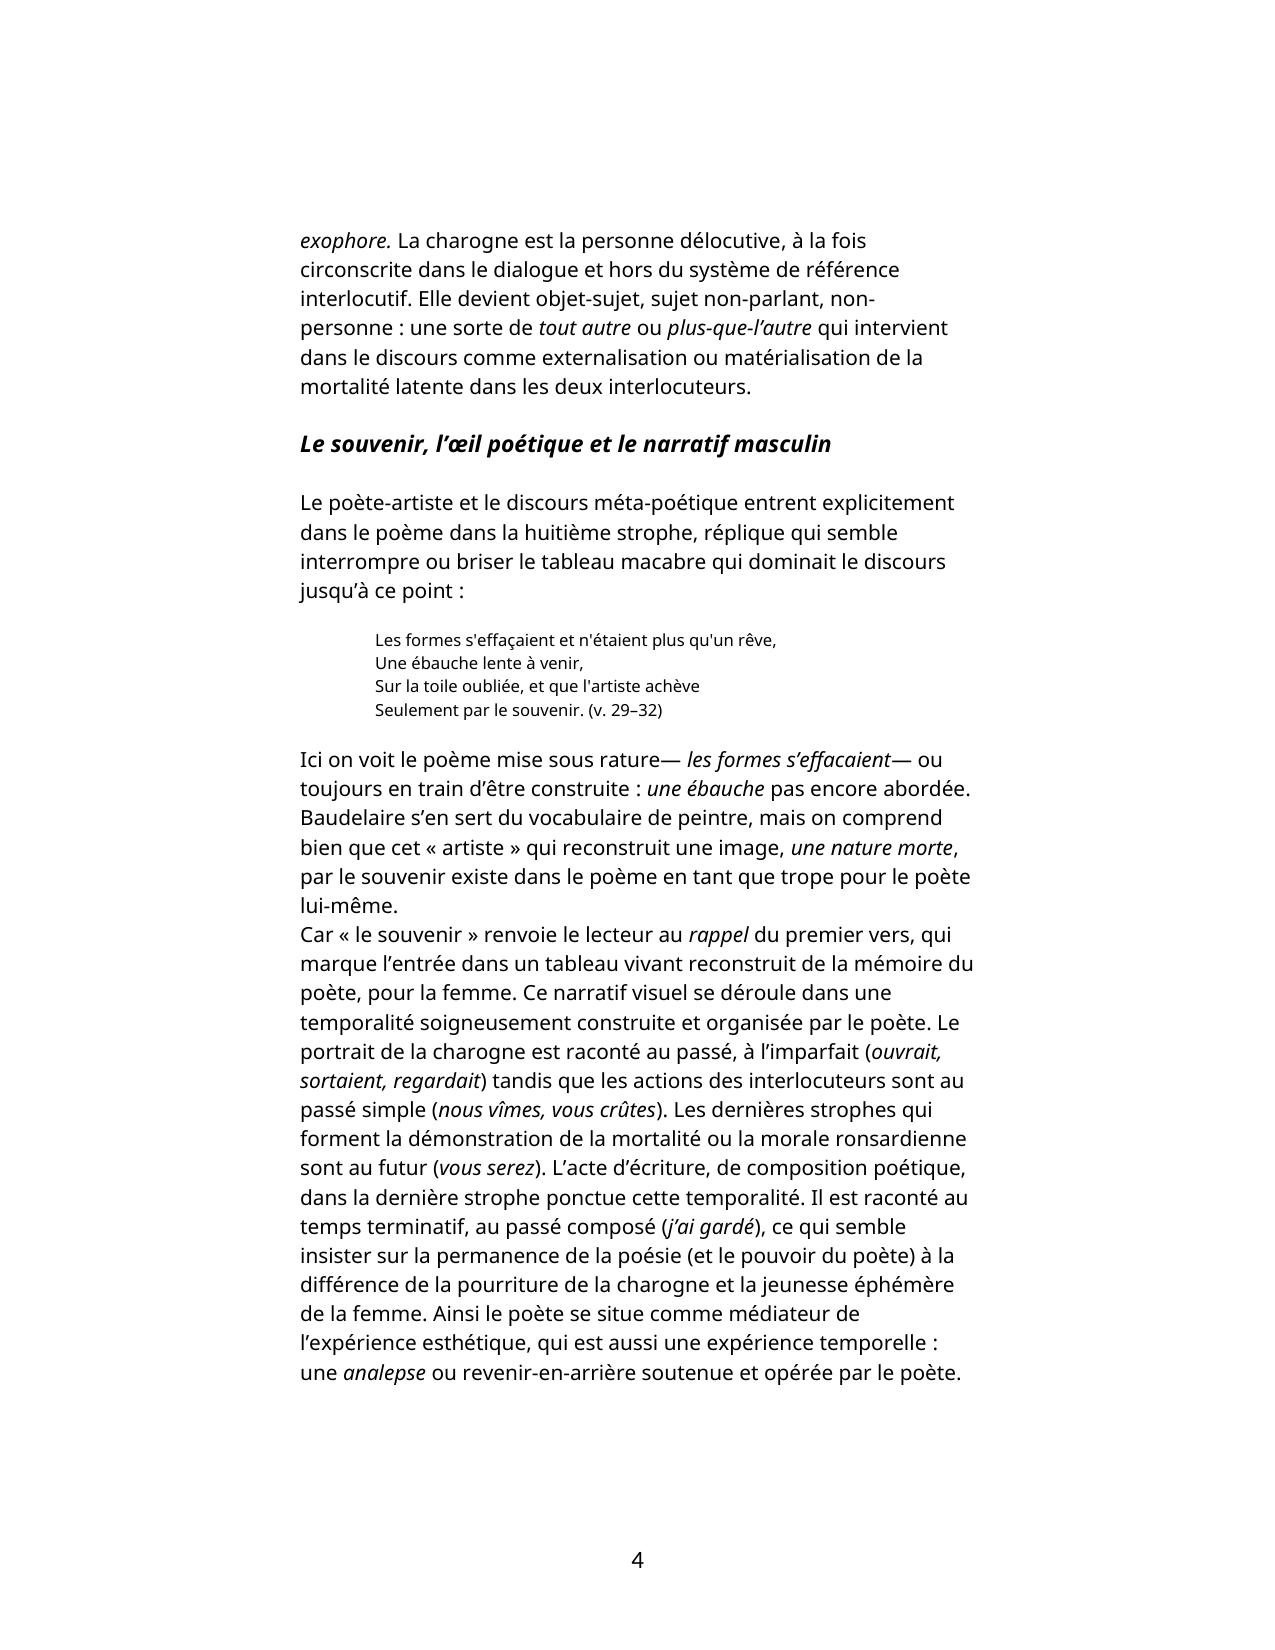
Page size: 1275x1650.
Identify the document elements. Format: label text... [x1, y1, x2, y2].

text Ici on voit le poème mise sous rature— les formes s’effacaient— ou toujours en train d’être construite : une ébauche pas encore abordée. Baudelaire s’en sert du vocabulaire de peintre, mais on comprend bien que cet « artiste » qui reconstruit une image, une nature morte, par le souvenir existe dans le poème en tant que trope pour le poète lui-même. [300, 744, 975, 919]
text Le poète-artiste et le discours méta-poétique entrent explicitement dans le poème dans la huitième strophe, réplique qui semble interrompre ou briser le tableau macabre qui dominait le discours jusqu’à ce point : [300, 487, 975, 604]
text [300, 225, 975, 400]
text Car « le souvenir » renvoie le lecteur au rappel du premier vers, qui marque l’entrée dans un tableau vivant reconstruit de la mémoire du poète, pour la femme. Ce narratif visuel se déroule dans une temporalité soigneusement construite et organisée par le poète. Le portrait de la charogne est raconté au passé, à l’imparfait (ouvrait, sortaient, regardait) tandis que les actions des interlocuteurs sont au passé simple (nous vîmes, vous crûtes). Les dernières strophes qui forment la démonstration de la mortalité ou la morale ronsardienne sont au futur (vous serez). L’acte d’écriture, de composition poétique, dans la dernière strophe ponctue cette temporalité. Il est raconté au temps terminatif, au passé composé (j’ai gardé), ce qui semble insister sur la permanence de la poésie (et le pouvoir du poète) à la différence de la pourriture de la charogne et la jeunesse éphémère de la femme. Ainsi le poète se situe comme médiateur de l’expérience esthétique, qui est aussi une expérience temporelle : une analepse ou revenir-en-arrière soutenue et opérée par le poète. [300, 919, 975, 1386]
text Les formes s'effaçaient et n'étaient plus qu'un rêve, [375, 627, 975, 651]
text Sur la toile oubliée, et que l'artiste achève [300, 674, 975, 697]
text Le souvenir, l’œil poétique et le narratif masculin [300, 429, 975, 458]
text Seulement par le souvenir. (v. 29–32) [300, 697, 975, 721]
text Une ébauche lente à venir, [300, 651, 975, 674]
